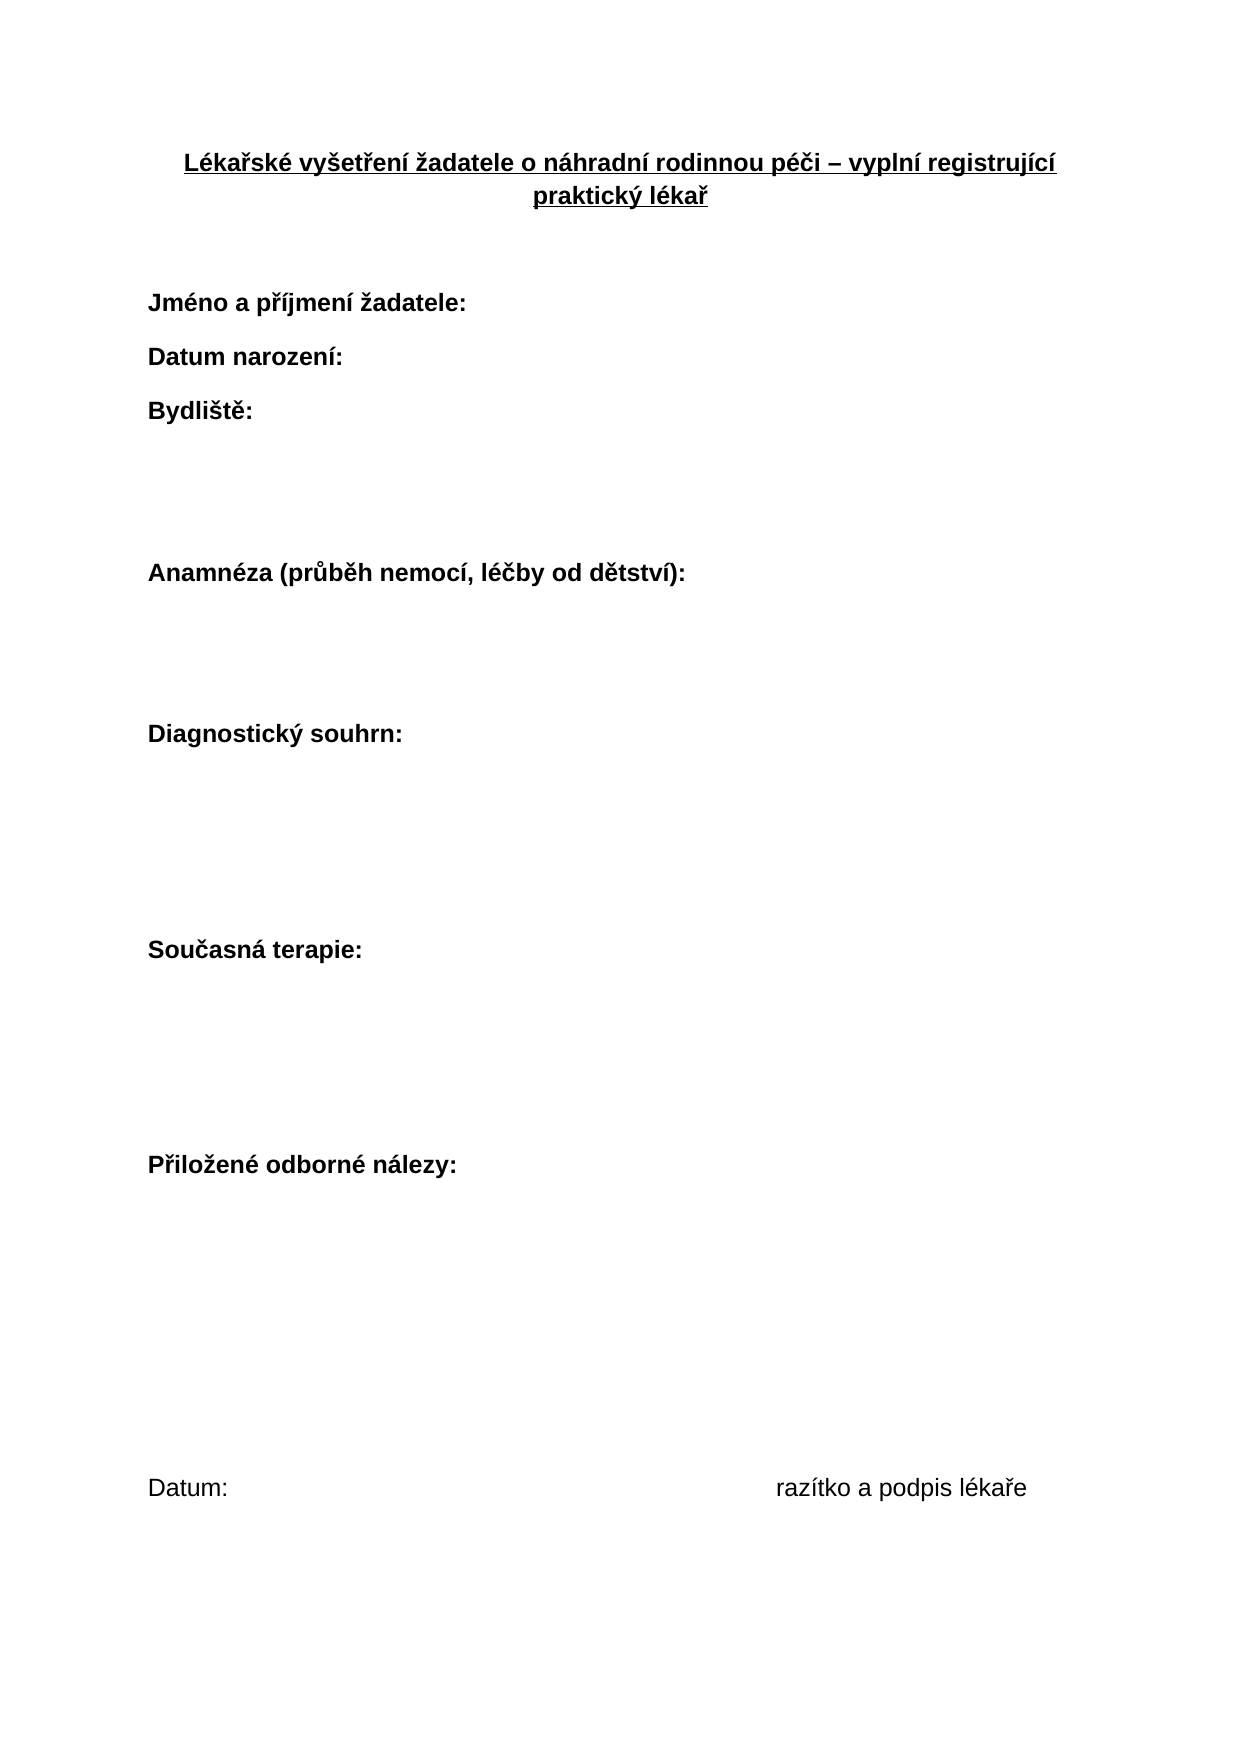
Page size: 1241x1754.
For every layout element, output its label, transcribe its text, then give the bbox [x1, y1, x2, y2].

text Anamnéza (průběh nemocí, léčby od dětství): [148, 558, 1093, 586]
text Přiložené odborné nálezy: [148, 1150, 1093, 1179]
text Diagnostický souhrn: [148, 719, 1093, 748]
text Datum: razítko a podpis lékaře [148, 1473, 1093, 1502]
text Datum narození: [148, 342, 1093, 371]
text Lékařské vyšetření žadatele o náhradní rodinnou péči – vyplní registrující praktický lékař [148, 148, 1093, 209]
text Jméno a příjmení žadatele: [148, 288, 1093, 317]
text Současná terapie: [148, 934, 1093, 963]
text Bydliště: [148, 396, 1093, 425]
